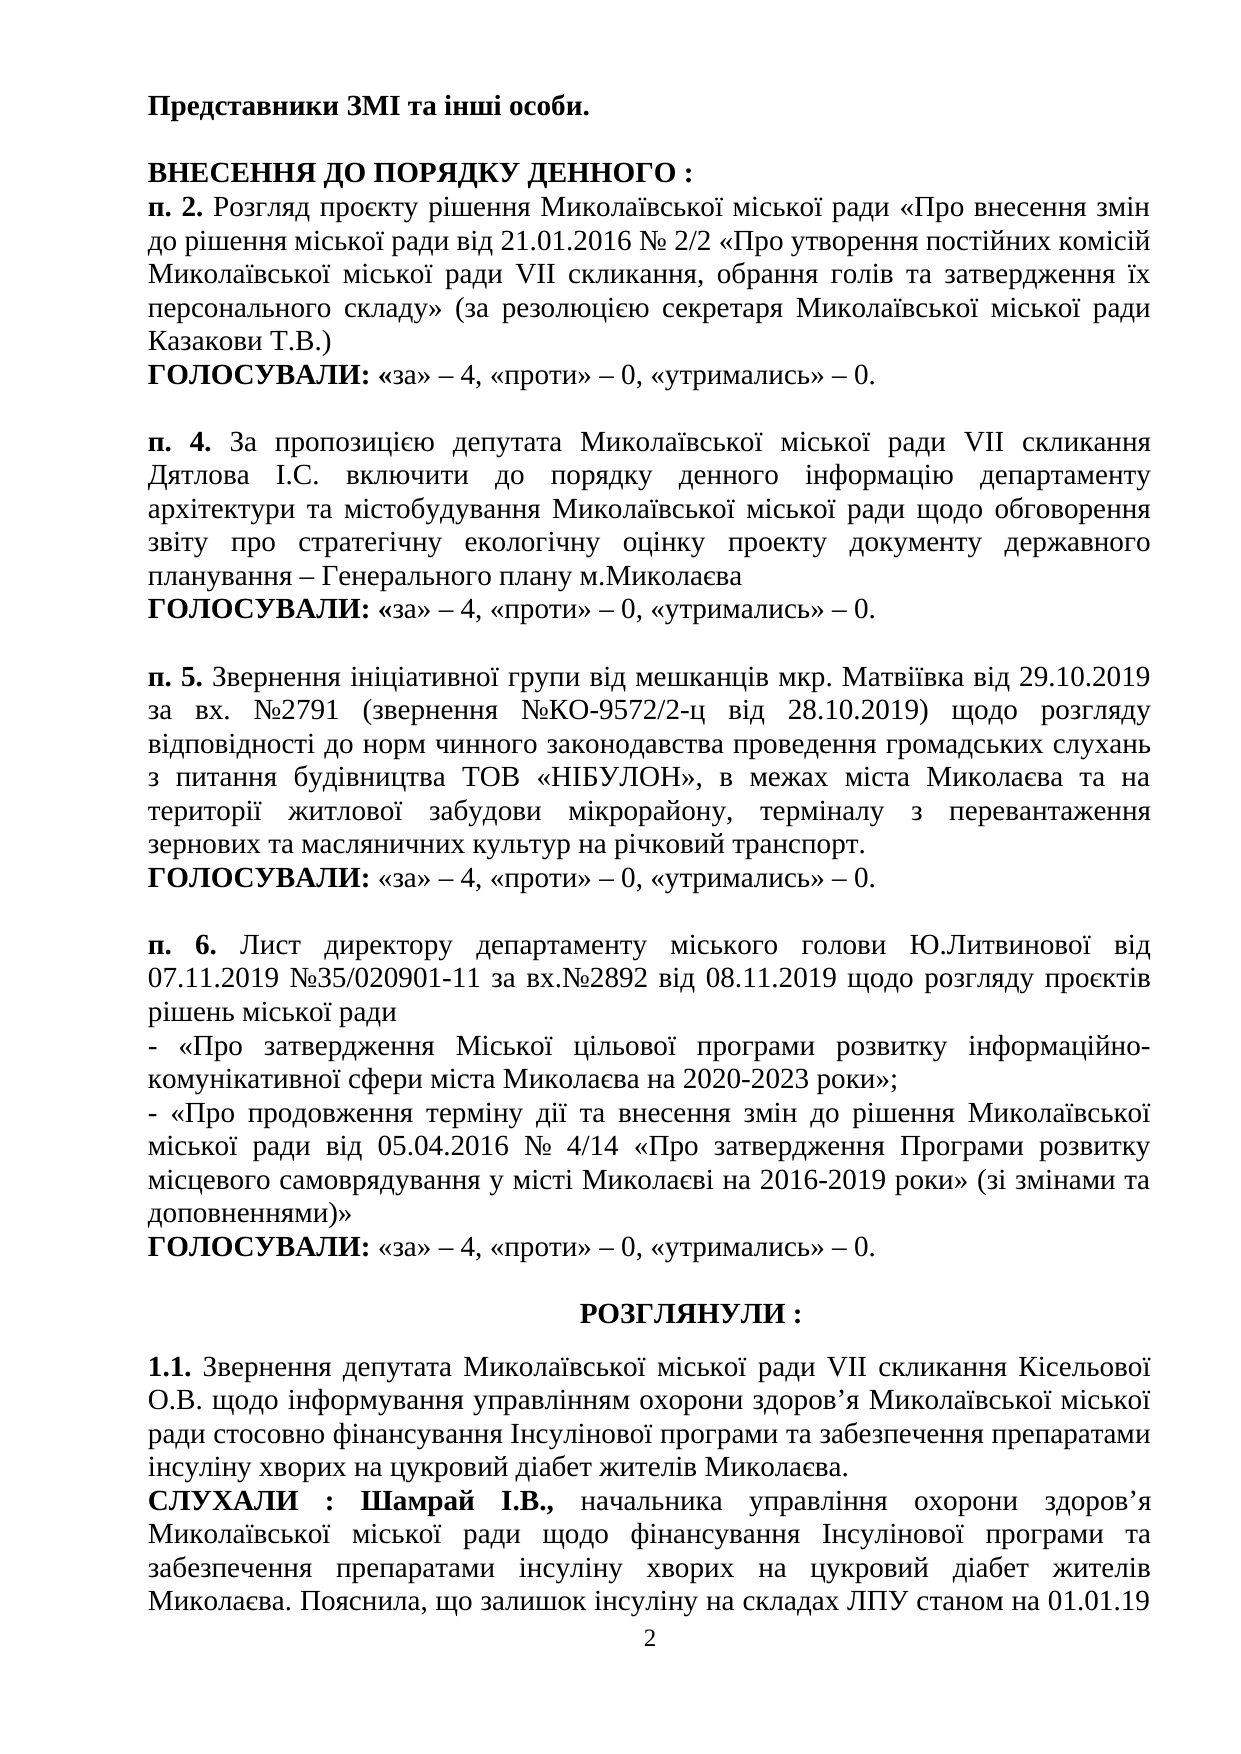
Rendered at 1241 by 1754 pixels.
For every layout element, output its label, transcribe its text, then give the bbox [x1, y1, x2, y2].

text ГОЛОСУВАЛИ: «за» – 4, «проти» – 0, «утримались» – 0. [148, 860, 1152, 893]
text Представники ЗМІ та інші особи. [148, 88, 1152, 122]
text ГОЛОСУВАЛИ: «за» – 4, «проти» – 0, «утримались» – 0. [148, 1229, 1152, 1262]
text - «Про продовження терміну дії та внесення змін до рішення Миколаївської міської ради від 05.04.2016 № 4/14 «Про затвердження Програми розвитку місцевого самоврядування у місті Миколаєві на 2016-2019 роки» (зі змінами та доповненнями)» [148, 1095, 1152, 1229]
text п. 6. Лист директору департаменту міського голови Ю.Литвинової від 07.11.2019 №35/020901-11 за вх.№2892 від 08.11.2019 щодо розгляду проєктів рішень міської ради [148, 927, 1152, 1028]
text - «Про затвердження Міської цільової програми розвитку інформаційно-комунікативної сфери міста Миколаєва на 2020-2023 роки»; [148, 1028, 1152, 1095]
text п. 4. За пропозицією депутата Миколаївської міської ради VII скликання Дятлова І.С. включити до порядку денного інформацію департаменту архітектури та містобудування Миколаївської міської ради щодо обговорення звіту про стратегічну екологічну оцінку проекту документу державного планування – Генерального плану м.Миколаєва [148, 424, 1152, 592]
text п. 5. Звернення ініціативної групи від мешканців мкр. Матвіївка від 29.10.2019 за вх. №2791 (звернення №КО-9572/2-ц від 28.10.2019) щодо розгляду відповідності до норм чинного законодавства проведення громадських слухань з питання будівництва ТОВ «НІБУЛОН», в межах міста Миколаєва та на території житлової забудови мікрорайону, терміналу з перевантаження зернових та масляничних культур на річковий транспорт. [148, 659, 1152, 860]
text 1.1. Звернення депутата Миколаївської міської ради VII скликання Кісельової О.В. щодо інформування управлінням охорони здоров’я Миколаївської міської ради стосовно фінансування Інсулінової програми та забезпечення препаратами інсуліну хворих на цукровий діабет жителів Миколаєва. [148, 1349, 1152, 1483]
text ГОЛОСУВАЛИ: «за» – 4, «проти» – 0, «утримались» – 0. [148, 357, 1152, 390]
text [148, 1483, 1152, 1617]
text РОЗГЛЯНУЛИ : [148, 1296, 1160, 1329]
text ГОЛОСУВАЛИ: «за» – 4, «проти» – 0, «утримались» – 0. [148, 592, 1152, 625]
text п. 2. Розгляд проєкту рішення Миколаївської міської ради «Про внесення змін до рішення міської ради від 21.01.2016 № 2/2 «Про утворення постійних комісій Миколаївської міської ради VII скликання, обрання голів та затвердження їх персонального складу» (за резолюцією секретаря Миколаївської міської ради Казакови Т.В.) [148, 189, 1152, 357]
text ВНЕСЕННЯ ДО ПОРЯДКУ ДЕННОГО : [148, 156, 1160, 189]
